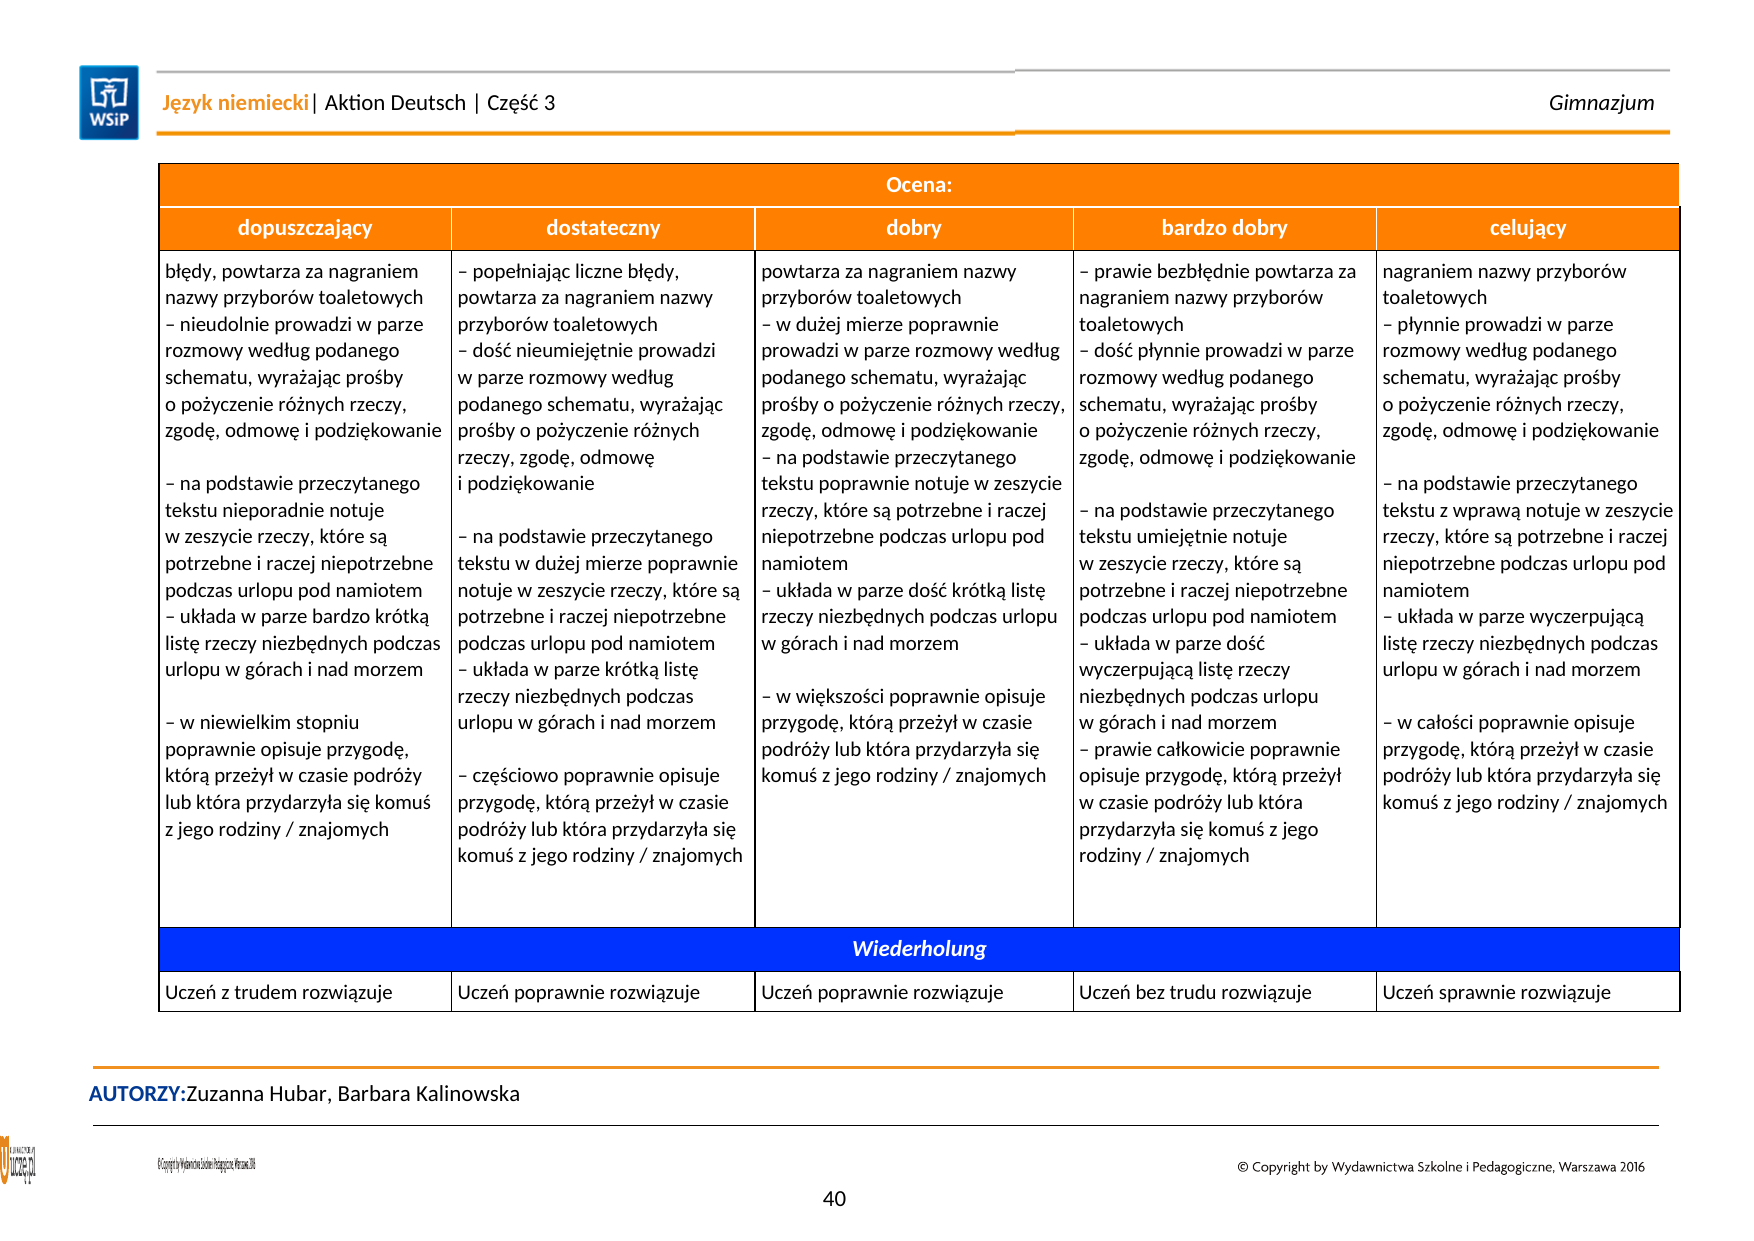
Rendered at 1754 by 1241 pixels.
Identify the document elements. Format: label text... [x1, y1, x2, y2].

picture [0, 6, 1671, 164]
table_cell dostateczny [452, 208, 754, 250]
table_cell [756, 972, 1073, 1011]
table_cell dopuszczający [160, 208, 451, 250]
table_cell Wiederholung [160, 928, 1679, 971]
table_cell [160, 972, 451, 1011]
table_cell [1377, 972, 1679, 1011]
table_cell dobry [756, 208, 1073, 250]
table_cell bardzo dobry [1074, 208, 1376, 250]
table_cell celujący [1377, 208, 1679, 250]
table_header Ocena: [160, 164, 1679, 206]
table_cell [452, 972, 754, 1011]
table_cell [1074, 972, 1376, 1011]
